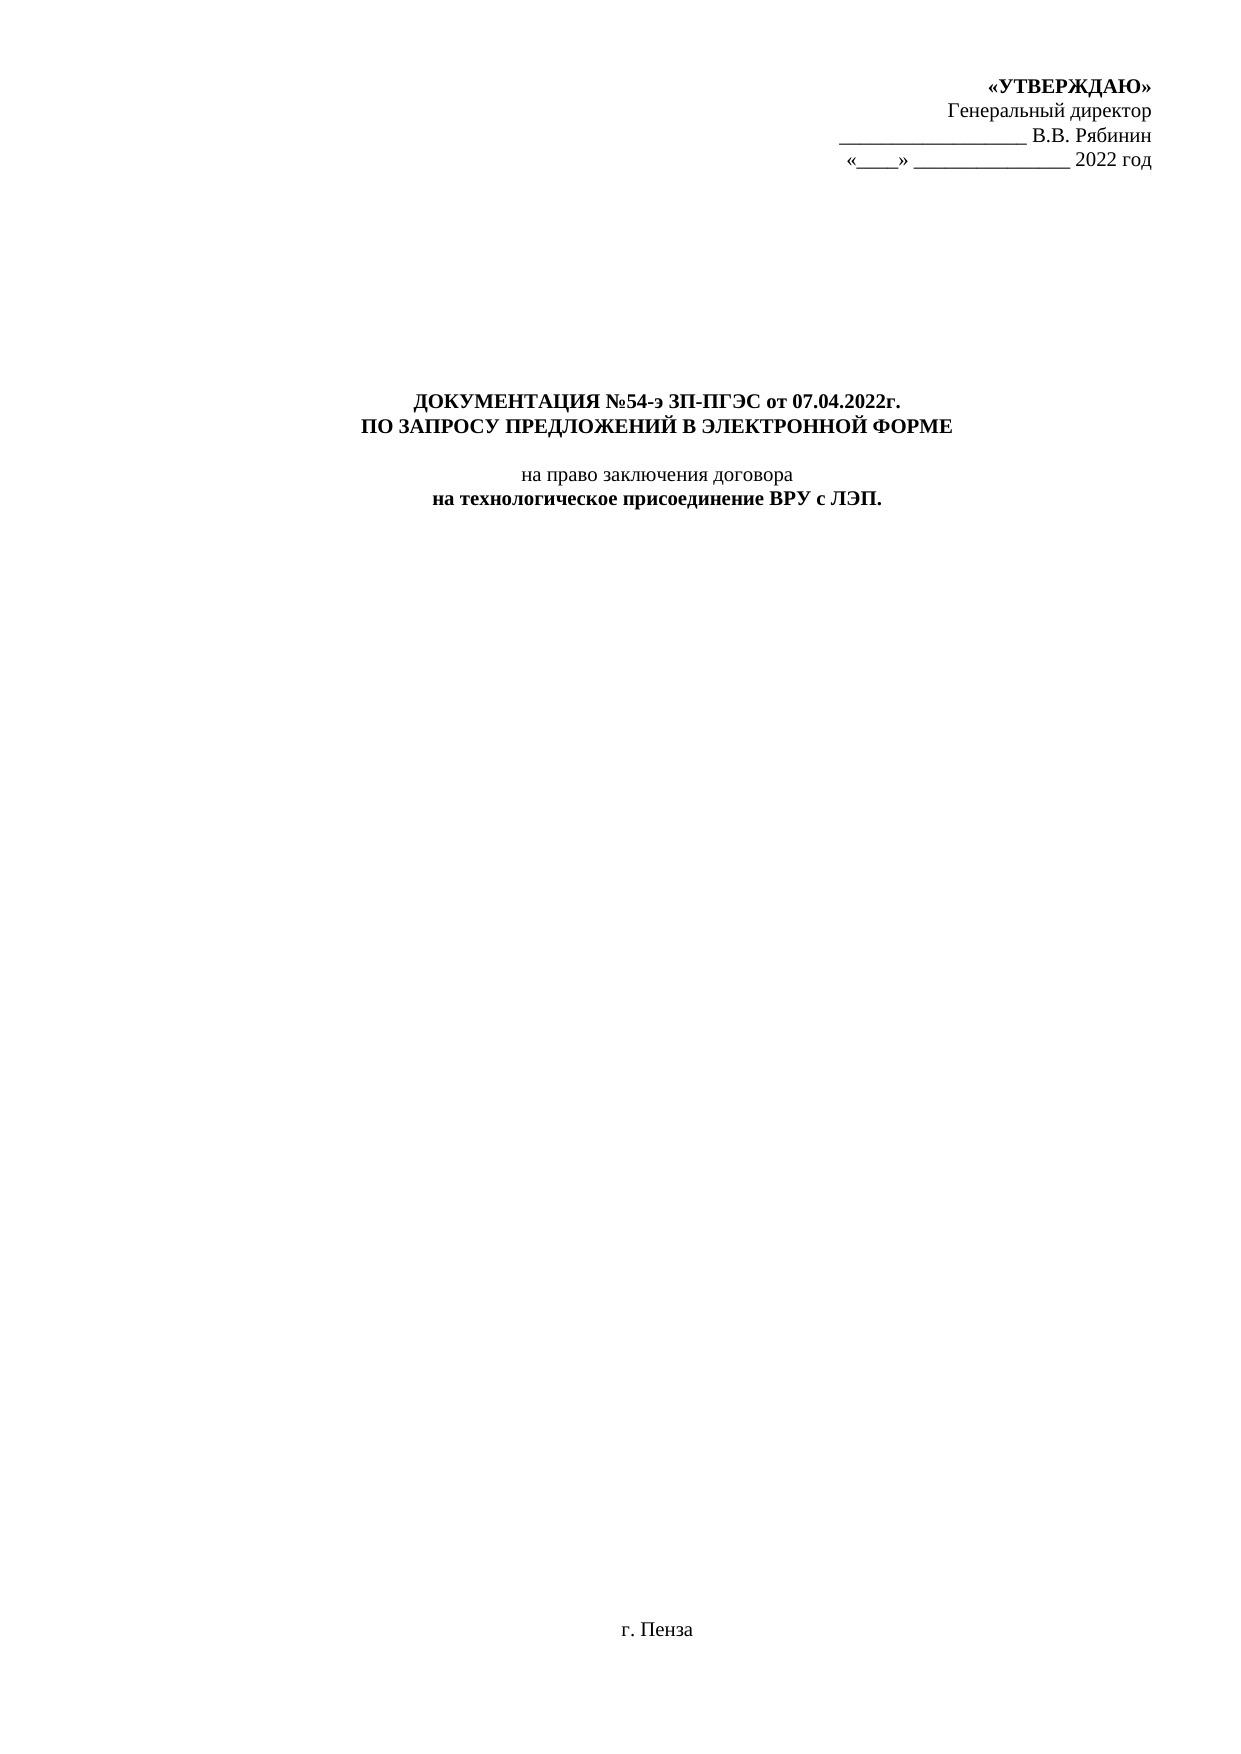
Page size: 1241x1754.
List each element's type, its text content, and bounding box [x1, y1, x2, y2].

text на технологическое присоединение ВРУ с ЛЭП. [162, 486, 1152, 510]
text ПО ЗАПРОСУ ПРЕДЛОЖЕНИЙ В ЭЛЕКТРОННОЙ ФОРМЕ [162, 413, 1152, 438]
text г. Пенза [162, 1617, 1152, 1641]
text на право заключения договора [162, 462, 1152, 486]
text ДОКУМЕНТАЦИЯ №54-э ЗП-ПГЭС от 07.04.2022г. [162, 389, 1152, 413]
text Генеральный директор [162, 98, 1152, 122]
text __________________ В.В. Рябинин [162, 122, 1152, 147]
text «УТВЕРЖДАЮ» [518, 74, 1152, 98]
text «____» _______________ 2022 год [162, 147, 1152, 171]
